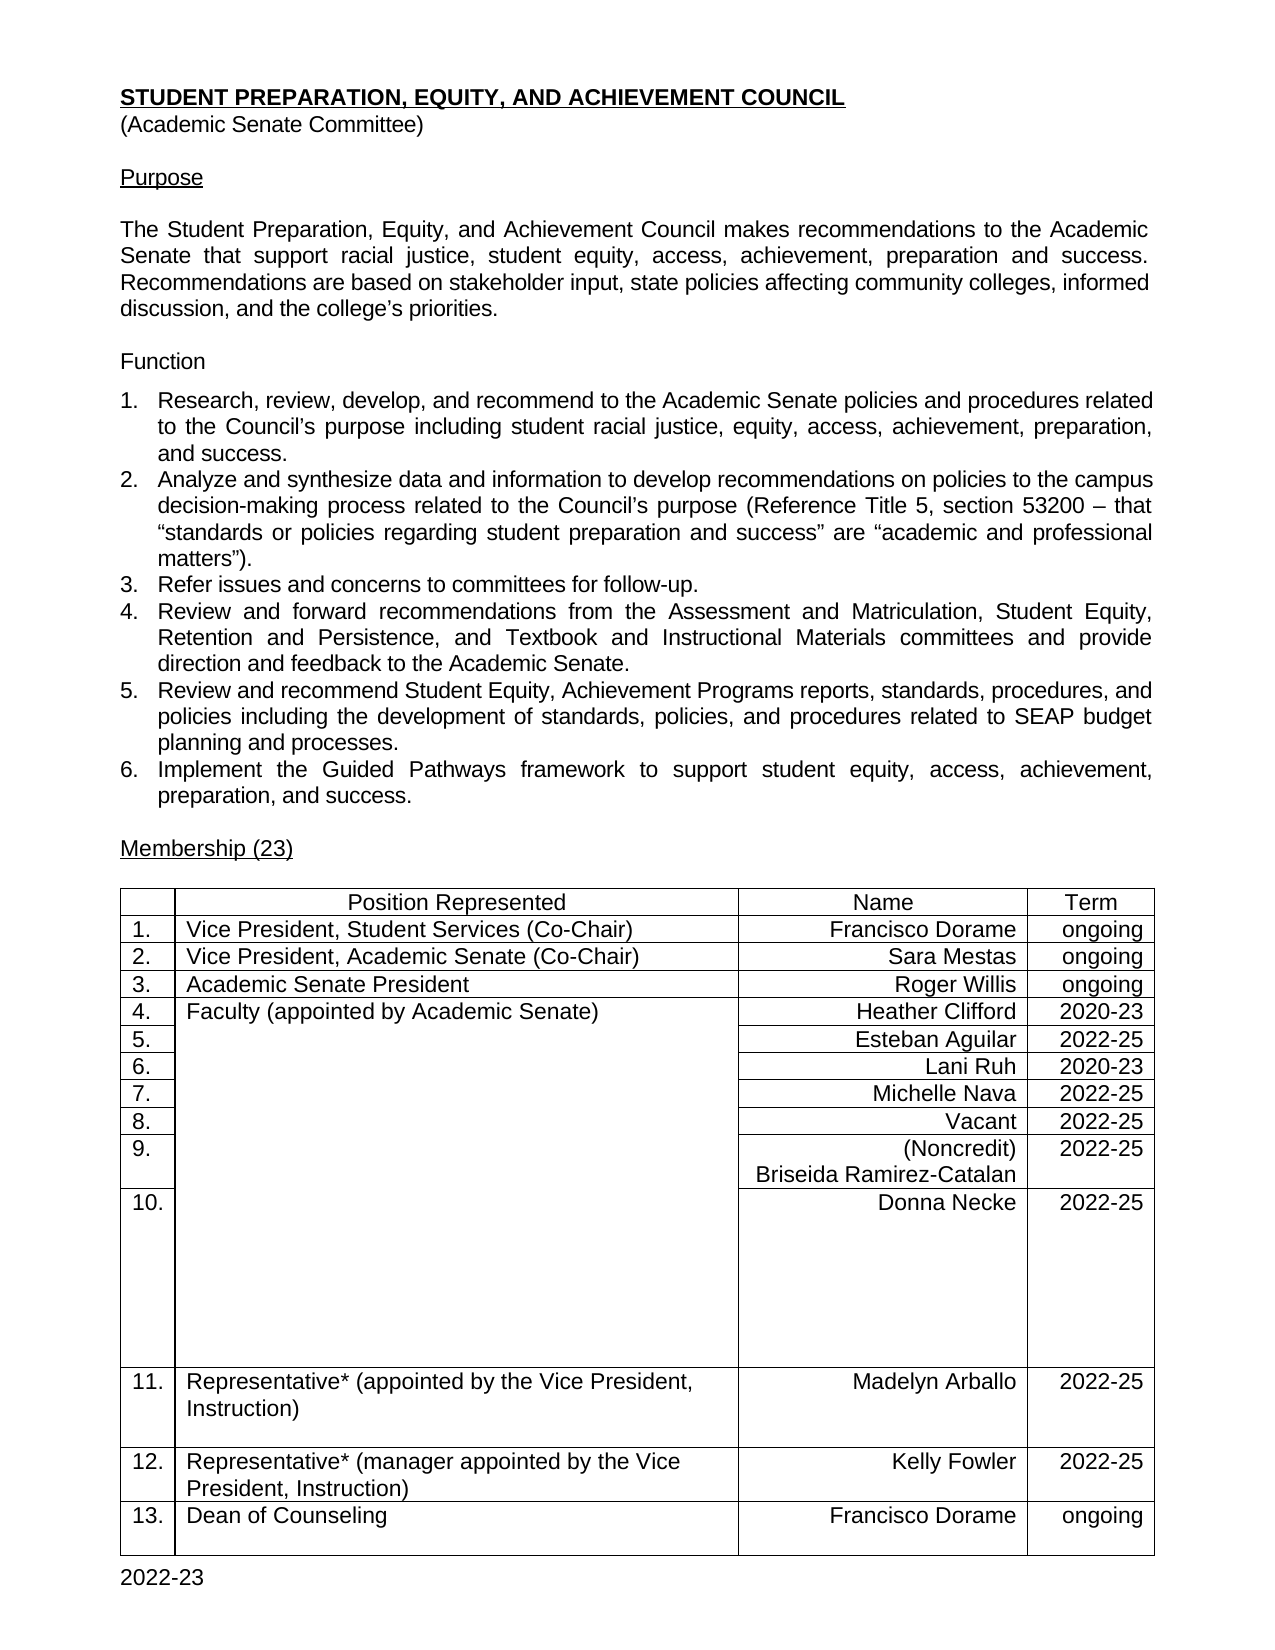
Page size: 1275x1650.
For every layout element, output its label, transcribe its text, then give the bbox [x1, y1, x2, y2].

text (Academic Senate Committee) [120, 111, 1155, 137]
table_cell Francisco Dorame [739, 1502, 1027, 1555]
table_cell Representative* (appointed by the Vice President, Instruction) [176, 1368, 738, 1447]
table_cell 2020-23 [1028, 1053, 1154, 1079]
list Research, review, develop, and recommend to the Academic Senate policies and procedures related to the Council’s purpose including student racial justice, equity, access, achievement, preparation, and success. [120, 387, 1153, 466]
table_cell Heather Clifford [739, 998, 1027, 1024]
table_cell Kelly Fowler [739, 1448, 1027, 1501]
table_cell Roger Willis [739, 971, 1027, 997]
table_cell Francisco Dorame [739, 916, 1027, 942]
table_cell 10. [121, 1189, 174, 1367]
text Purpose [120, 163, 1155, 190]
table_header Position Represented [176, 889, 738, 915]
table_cell Academic Senate President [176, 971, 738, 997]
table_cell Dean of Counseling [176, 1502, 738, 1555]
table_cell 2022-25 [1028, 1080, 1154, 1107]
list Implement the Guided Pathways framework to support student equity, access, achievement, preparation, and success. [120, 756, 1153, 808]
table_cell ongoing [1028, 1502, 1154, 1555]
table_cell 2022-25 [1028, 1108, 1154, 1134]
table_cell 8. [121, 1108, 174, 1134]
list Analyze and synthesize data and information to develop recommendations on policies to the campus decision-making process related to the Council’s purpose (Reference Title 5, section 53200 – that “standards or policies regarding student preparation and success” are “academic and professional matters”). [120, 466, 1153, 571]
table_header Term [1028, 889, 1154, 915]
table_header Name [739, 889, 1027, 915]
table_cell 1. [121, 916, 174, 942]
table_cell 2. [121, 943, 174, 970]
table_cell ongoing [1028, 943, 1154, 970]
table_cell 2022-25 [1028, 1026, 1154, 1052]
table_cell 2020-23 [1028, 998, 1154, 1024]
table_cell 11. [121, 1368, 174, 1447]
list Review and recommend Student Equity, Achievement Programs reports, standards, procedures, and policies including the development of standards, policies, and procedures related to SEAP budget planning and processes. [120, 677, 1153, 756]
text Membership (23) [120, 835, 1155, 861]
table_cell 7. [121, 1080, 174, 1107]
table_cell 13. [121, 1502, 174, 1555]
table_cell 2022-25 [1028, 1368, 1154, 1447]
table_cell Lani Ruh [739, 1053, 1027, 1079]
table_cell 9. [121, 1135, 174, 1188]
table_cell Michelle Nava [739, 1080, 1027, 1107]
table_cell 3. [121, 971, 174, 997]
table_cell 6. [121, 1053, 174, 1079]
table_cell Representative* (manager appointed by the Vice President, Instruction) [176, 1448, 738, 1501]
table_cell 2022-25 [1028, 1135, 1154, 1188]
table_cell (Noncredit) Briseida Ramirez-Catalan [739, 1135, 1027, 1188]
table_cell 5. [121, 1026, 174, 1052]
text The Student Preparation, Equity, and Achievement Council makes recommendations to the Academic Senate that support racial justice, student equity, access, achievement, preparation and success. Recommendations are based on stakeholder input, state policies affecting community colleges, informed discussion, and the college’s priorities. [120, 216, 1150, 322]
text Function [120, 348, 1050, 374]
table_cell ongoing [1028, 971, 1154, 997]
table_cell 4. [121, 998, 174, 1024]
table_header [121, 889, 174, 915]
table_cell Esteban Aguilar [739, 1026, 1027, 1052]
table_cell Faculty (appointed by Academic Senate) [176, 998, 738, 1367]
table_cell Vice President, Student Services (Co-Chair) [176, 916, 738, 942]
table_cell 2022-25 [1028, 1189, 1154, 1367]
subtitle STUDENT PREPARATION, EQUITY, AND ACHIEVEMENT COUNCIL [120, 84, 1155, 111]
table_cell Vice President, Academic Senate (Co-Chair) [176, 943, 738, 970]
table_cell Sara Mestas [739, 943, 1027, 970]
table_cell 12. [121, 1448, 174, 1501]
table_cell Madelyn Arballo [739, 1368, 1027, 1447]
table_cell ongoing [1028, 916, 1154, 942]
table_cell Vacant [739, 1108, 1027, 1134]
table_cell Donna Necke [739, 1189, 1027, 1367]
table_cell 2022-25 [1028, 1448, 1154, 1501]
list Review and forward recommendations from the Assessment and Matriculation, Student Equity, Retention and Persistence, and Textbook and Instructional Materials committees and provide direction and feedback to the Academic Senate. [120, 598, 1153, 677]
list Refer issues and concerns to committees for follow-up. [120, 571, 1153, 598]
